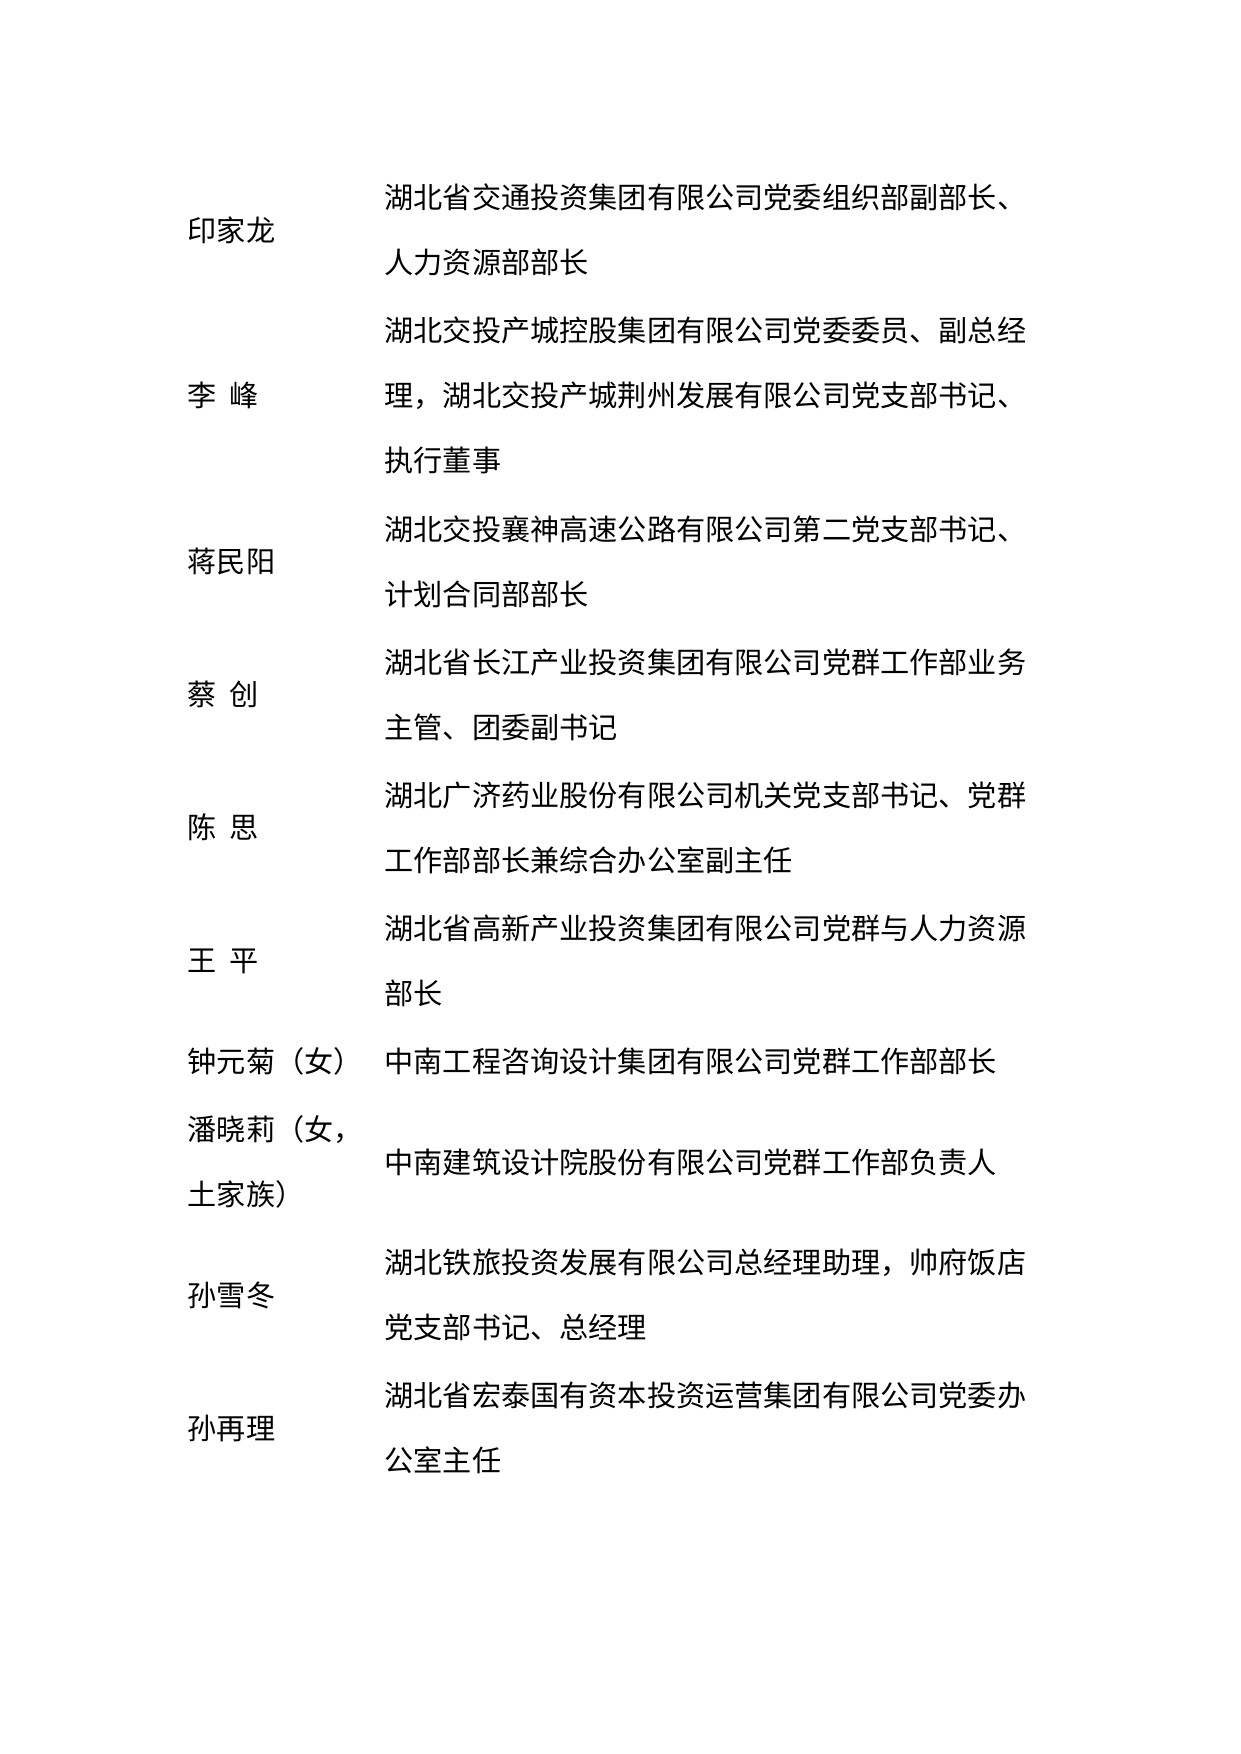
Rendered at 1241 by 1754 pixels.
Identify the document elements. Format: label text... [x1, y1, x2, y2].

table_cell 湖北交投襄神高速公路有限公司第二党支部书记、计划合同部部长 [383, 493, 1054, 626]
table_cell 蒋民阳 [186, 493, 383, 626]
table_cell 蔡 创 [186, 626, 383, 759]
table_cell 湖北广济药业股份有限公司机关党支部书记、党群工作部部长兼综合办公室副主任 [383, 760, 1054, 893]
table_cell 湖北省宏泰国有资本投资运营集团有限公司党委办公室主任 [383, 1360, 1054, 1493]
table_cell 湖北省长江产业投资集团有限公司党群工作部业务主管、团委副书记 [383, 626, 1054, 759]
table_cell 湖北交投产城控股集团有限公司党委委员、副总经理，湖北交投产城荆州发展有限公司党支部书记、执行董事 [383, 295, 1054, 493]
table_cell 钟元菊（女） [186, 1026, 383, 1094]
table_cell 孙雪冬 [186, 1227, 383, 1360]
table_cell 王 平 [186, 893, 383, 1026]
table_cell 印家龙 [186, 162, 383, 295]
table_cell 中南工程咨询设计集团有限公司党群工作部部长 [383, 1026, 1054, 1094]
table_cell 湖北省交通投资集团有限公司党委组织部副部长、人力资源部部长 [383, 162, 1054, 295]
table_cell 湖北铁旅投资发展有限公司总经理助理，帅府饭店党支部书记、总经理 [383, 1227, 1054, 1360]
table_cell 陈 思 [186, 760, 383, 893]
table_cell 潘晓莉（女，土家族） [186, 1094, 383, 1227]
table_cell 孙再理 [186, 1360, 383, 1493]
table_cell 中南建筑设计院股份有限公司党群工作部负责人 [383, 1094, 1054, 1227]
table_cell 湖北省高新产业投资集团有限公司党群与人力资源部长 [383, 893, 1054, 1026]
table_cell 李 峰 [186, 295, 383, 493]
